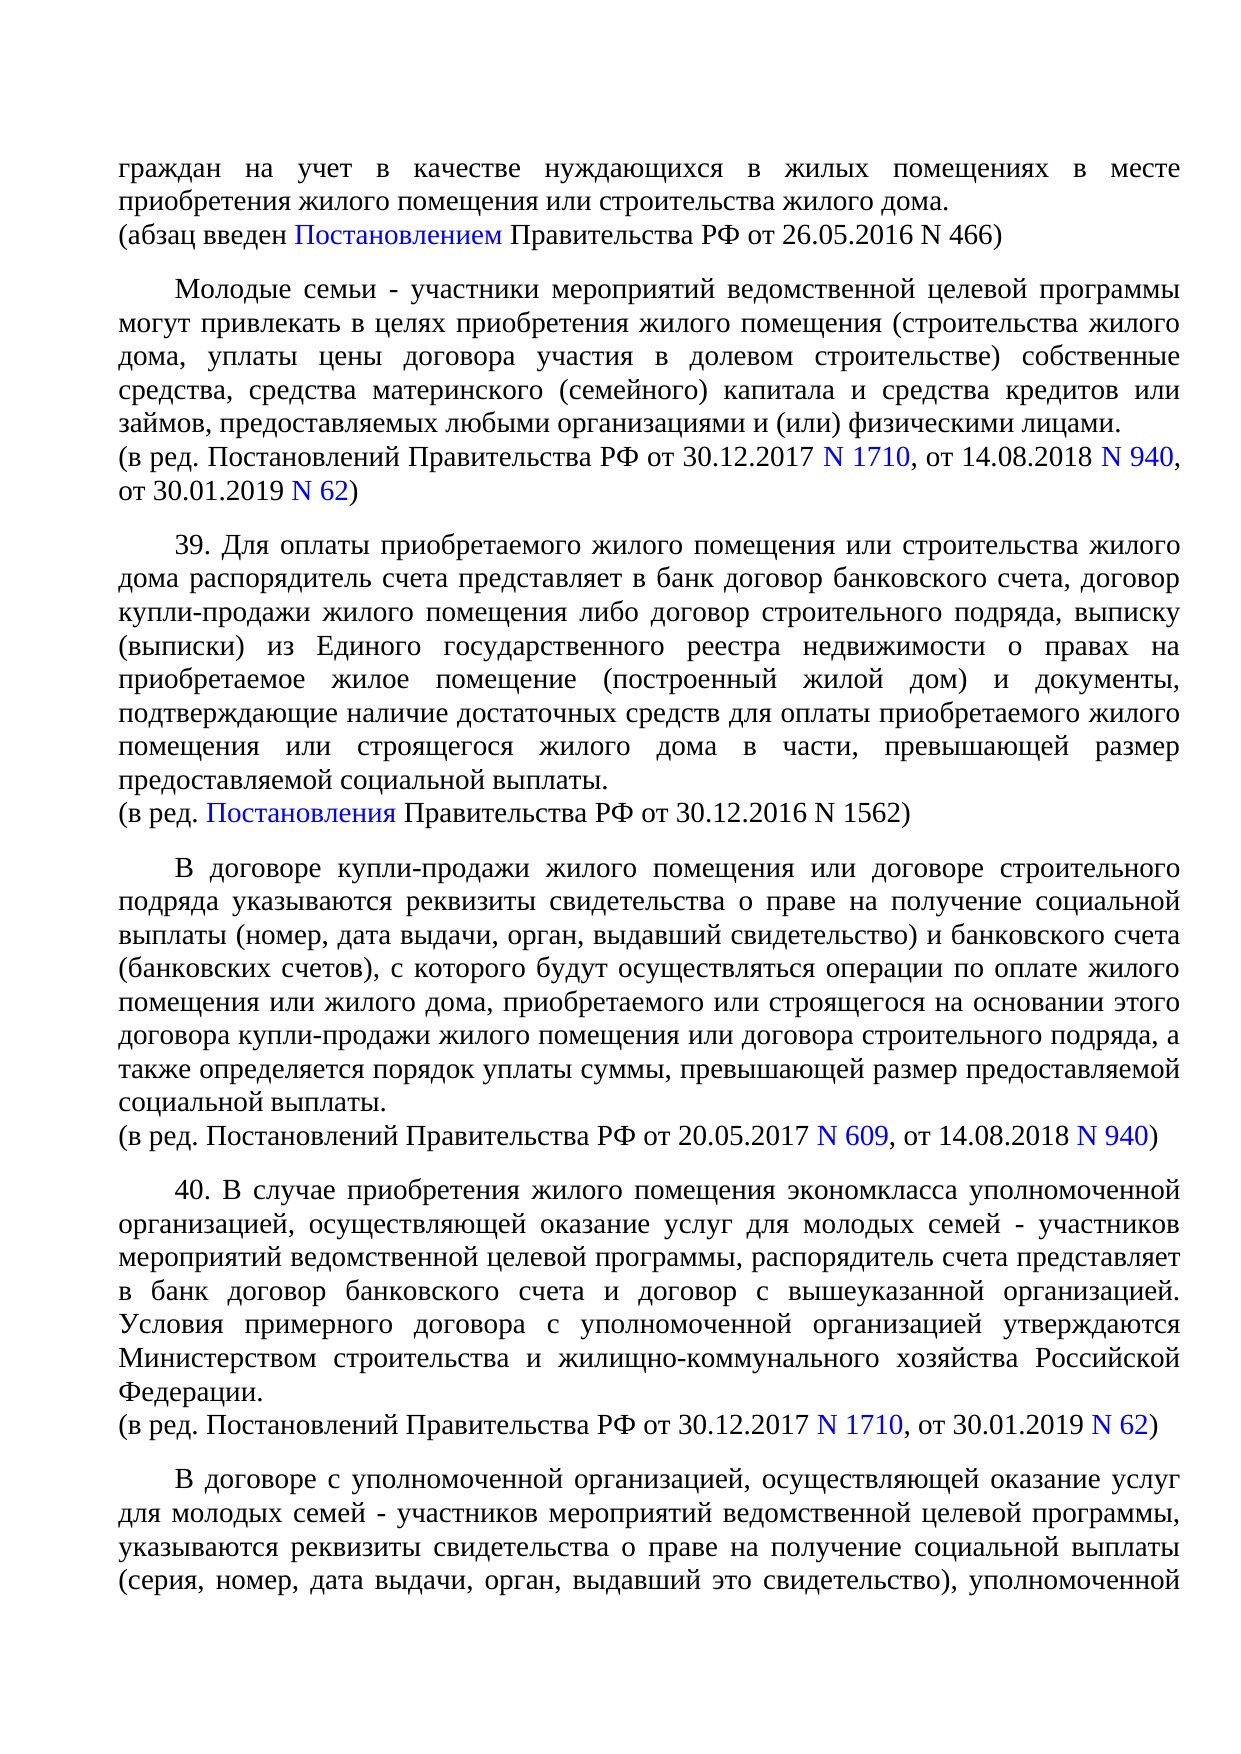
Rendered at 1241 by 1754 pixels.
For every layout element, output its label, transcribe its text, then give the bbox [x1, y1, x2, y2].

text 40. В случае приобретения жилого помещения экономкласса уполномоченной организацией, осуществляющей оказание услуг для молодых семей - участников мероприятий ведомственной целевой программы, распорядитель счета представляет в банк договор банковского счета и договор с вышеуказанной организацией. Условия примерного договора с уполномоченной организацией утверждаются Министерством строительства и жилищно-коммунального хозяйства Российской Федерации. [118, 1172, 1181, 1407]
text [118, 1462, 1181, 1596]
text (в ред. Постановлений Правительства РФ от 30.12.2017 N 1710, от 14.08.2018 N 940, от 30.01.2019 N 62) [118, 439, 1181, 506]
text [118, 150, 1181, 217]
text 39. Для оплаты приобретаемого жилого помещения или строительства жилого дома распорядитель счета представляет в банк договор банковского счета, договор купли-продажи жилого помещения либо договор строительного подряда, выписку (выписки) из Единого государственного реестра недвижимости о правах на приобретаемое жилое помещение (построенный жилой дом) и документы, подтверждающие наличие достаточных средств для оплаты приобретаемого жилого помещения или строящегося жилого дома в части, превышающей размер предоставляемой социальной выплаты. [118, 527, 1181, 795]
text (в ред. Постановления Правительства РФ от 30.12.2016 N 1562) [118, 795, 1181, 829]
text (абзац введен Постановлением Правительства РФ от 26.05.2016 N 466) [118, 217, 1181, 251]
text В договоре купли-продажи жилого помещения или договоре строительного подряда указываются реквизиты свидетельства о праве на получение социальной выплаты (номер, дата выдачи, орган, выдавший свидетельство) и банковского счета (банковских счетов), с которого будут осуществляться операции по оплате жилого помещения или жилого дома, приобретаемого или строящегося на основании этого договора купли-продажи жилого помещения или договора строительного подряда, а также определяется порядок уплаты суммы, превышающей размер предоставляемой социальной выплаты. [118, 850, 1181, 1118]
text (в ред. Постановлений Правительства РФ от 30.12.2017 N 1710, от 30.01.2019 N 62) [118, 1407, 1181, 1441]
text Молодые семьи - участники мероприятий ведомственной целевой программы могут привлекать в целях приобретения жилого помещения (строительства жилого дома, уплаты цены договора участия в долевом строительстве) собственные средства, средства материнского (семейного) капитала и средства кредитов или займов, предоставляемых любыми организациями и (или) физическими лицами. [118, 271, 1181, 439]
text (в ред. Постановлений Правительства РФ от 20.05.2017 N 609, от 14.08.2018 N 940) [118, 1118, 1181, 1152]
